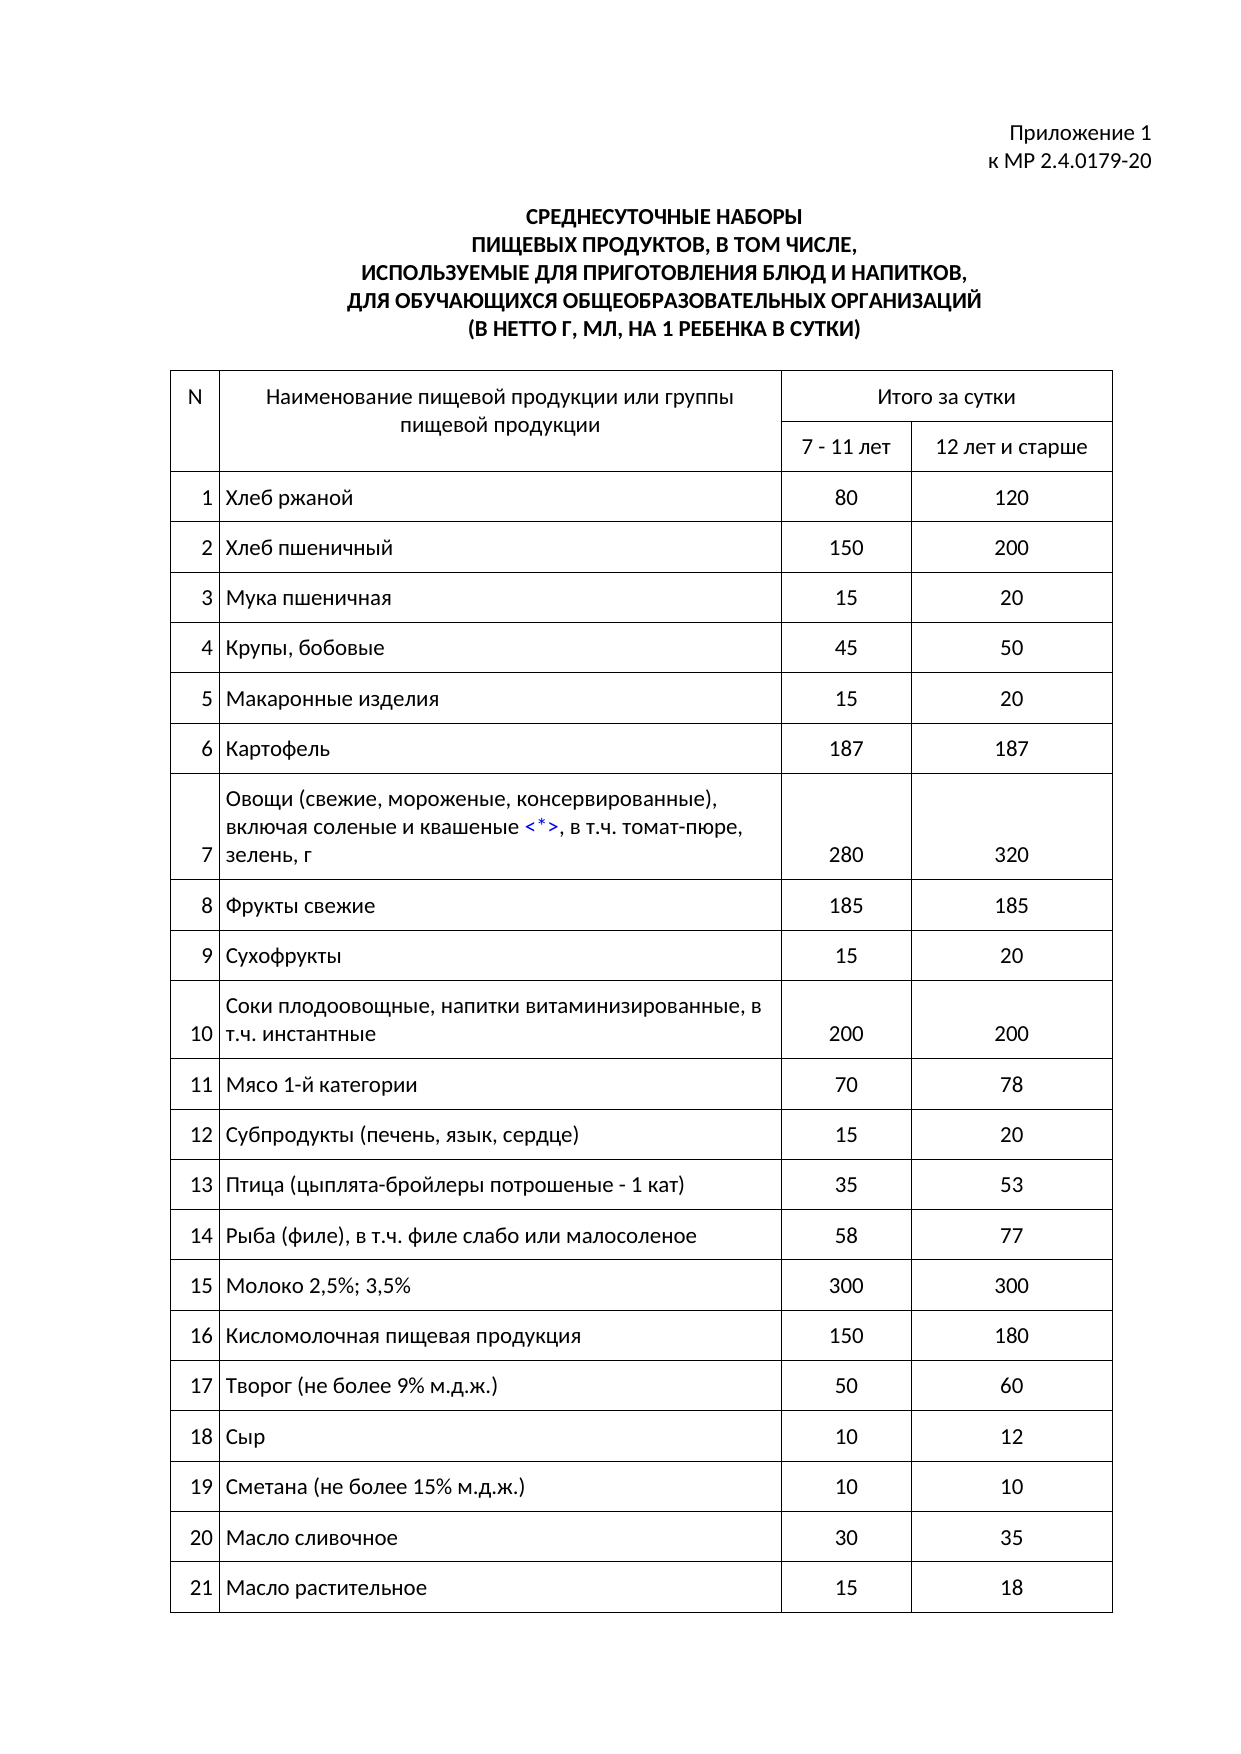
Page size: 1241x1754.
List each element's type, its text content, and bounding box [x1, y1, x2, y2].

table_cell Масло растительное [220, 1562, 781, 1612]
title ДЛЯ ОБУЧАЮЩИХСЯ ОБЩЕОБРАЗОВАТЕЛЬНЫХ ОРГАНИЗАЦИЙ [177, 286, 1152, 314]
table_cell 21 [171, 1562, 219, 1612]
table_cell 2 [171, 522, 219, 572]
table_cell 20 [912, 931, 1112, 980]
table_cell 15 [782, 1562, 911, 1612]
table_cell 18 [171, 1411, 219, 1461]
table_cell 20 [912, 673, 1112, 722]
table_cell 10 [171, 981, 219, 1058]
table_cell 10 [912, 1462, 1112, 1511]
table_cell Молоко 2,5%; 3,5% [220, 1260, 781, 1310]
table_cell 19 [171, 1462, 219, 1511]
table_cell 12 [912, 1411, 1112, 1461]
title ПИЩЕВЫХ ПРОДУКТОВ, В ТОМ ЧИСЛЕ, [177, 230, 1152, 258]
table_cell Хлеб пшеничный [220, 522, 781, 572]
table_cell Овощи (свежие, мороженые, консервированные), включая соленые и квашеные <*>, в т.ч. томат-пюре, зелень, г [220, 774, 781, 879]
table_cell 70 [782, 1059, 911, 1108]
table_cell 280 [782, 774, 911, 879]
table_cell 14 [171, 1210, 219, 1259]
table_cell 7 - 11 лет [782, 422, 911, 471]
table_cell Картофель [220, 724, 781, 773]
title СРЕДНЕСУТОЧНЫЕ НАБОРЫ [177, 202, 1152, 230]
table_cell 180 [912, 1311, 1112, 1360]
table_cell 9 [171, 931, 219, 980]
table_cell 35 [912, 1512, 1112, 1561]
table_cell Масло сливочное [220, 1512, 781, 1561]
text Приложение 1 [177, 118, 1152, 146]
table_cell 17 [171, 1361, 219, 1410]
table_cell 5 [171, 673, 219, 722]
table_cell 185 [782, 880, 911, 929]
table_cell 30 [782, 1512, 911, 1561]
table_cell 10 [782, 1411, 911, 1461]
table_header Итого за сутки [782, 371, 1112, 421]
table_cell 15 [782, 1110, 911, 1159]
table_cell 15 [782, 673, 911, 722]
table_cell Сыр [220, 1411, 781, 1461]
table_cell Фрукты свежие [220, 880, 781, 929]
table_cell Сметана (не более 15% м.д.ж.) [220, 1462, 781, 1511]
title ИСПОЛЬЗУЕМЫЕ ДЛЯ ПРИГОТОВЛЕНИЯ БЛЮД И НАПИТКОВ, [177, 258, 1152, 286]
table_cell 120 [912, 472, 1112, 521]
table_cell 80 [782, 472, 911, 521]
table_cell 1 [171, 472, 219, 521]
table_cell 185 [912, 880, 1112, 929]
table_cell Мука пшеничная [220, 573, 781, 622]
table_cell Крупы, бобовые [220, 623, 781, 672]
table_cell 6 [171, 724, 219, 773]
table_cell 20 [912, 573, 1112, 622]
table_cell 20 [912, 1110, 1112, 1159]
table_cell 16 [171, 1311, 219, 1360]
table_cell Творог (не более 9% м.д.ж.) [220, 1361, 781, 1410]
table_cell 12 лет и старше [912, 422, 1112, 471]
table_header Наименование пищевой продукции или группы пищевой продукции [220, 371, 781, 471]
table_cell Соки плодоовощные, напитки витаминизированные, в т.ч. инстантные [220, 981, 781, 1058]
table_cell 13 [171, 1160, 219, 1209]
table_cell 78 [912, 1059, 1112, 1108]
table_cell Рыба (филе), в т.ч. филе слабо или малосоленое [220, 1210, 781, 1259]
table_cell Хлеб ржаной [220, 472, 781, 521]
table_cell Кисломолочная пищевая продукция [220, 1311, 781, 1360]
table_header N [171, 371, 219, 471]
table_cell 150 [782, 522, 911, 572]
table_cell 77 [912, 1210, 1112, 1259]
table_cell 150 [782, 1311, 911, 1360]
table_cell 15 [782, 573, 911, 622]
table_cell 320 [912, 774, 1112, 879]
table_cell 58 [782, 1210, 911, 1259]
table_cell 200 [912, 981, 1112, 1058]
table_cell 7 [171, 774, 219, 879]
table_cell 60 [912, 1361, 1112, 1410]
table_cell 18 [912, 1562, 1112, 1612]
table_cell Субпродукты (печень, язык, сердце) [220, 1110, 781, 1159]
table_cell 15 [782, 931, 911, 980]
table_cell Макаронные изделия [220, 673, 781, 722]
table_cell Птица (цыплята-бройлеры потрошеные - 1 кат) [220, 1160, 781, 1209]
title (В НЕТТО Г, МЛ, НА 1 РЕБЕНКА В СУТКИ) [177, 314, 1152, 342]
table_cell 11 [171, 1059, 219, 1108]
table_cell 53 [912, 1160, 1112, 1209]
table_cell 187 [912, 724, 1112, 773]
table_cell 187 [782, 724, 911, 773]
table_cell 45 [782, 623, 911, 672]
table_cell 50 [912, 623, 1112, 672]
table_cell Сухофрукты [220, 931, 781, 980]
table_cell 50 [782, 1361, 911, 1410]
table_cell 12 [171, 1110, 219, 1159]
table_cell 300 [782, 1260, 911, 1310]
text к МР 2.4.0179-20 [177, 146, 1152, 174]
table_cell 3 [171, 573, 219, 622]
table_cell 200 [912, 522, 1112, 572]
table_cell 35 [782, 1160, 911, 1209]
table_cell 4 [171, 623, 219, 672]
table_cell Мясо 1-й категории [220, 1059, 781, 1108]
table_cell 10 [782, 1462, 911, 1511]
table_cell 15 [171, 1260, 219, 1310]
table_cell 200 [782, 981, 911, 1058]
table_cell 300 [912, 1260, 1112, 1310]
table_cell 20 [171, 1512, 219, 1561]
table_cell 8 [171, 880, 219, 929]
